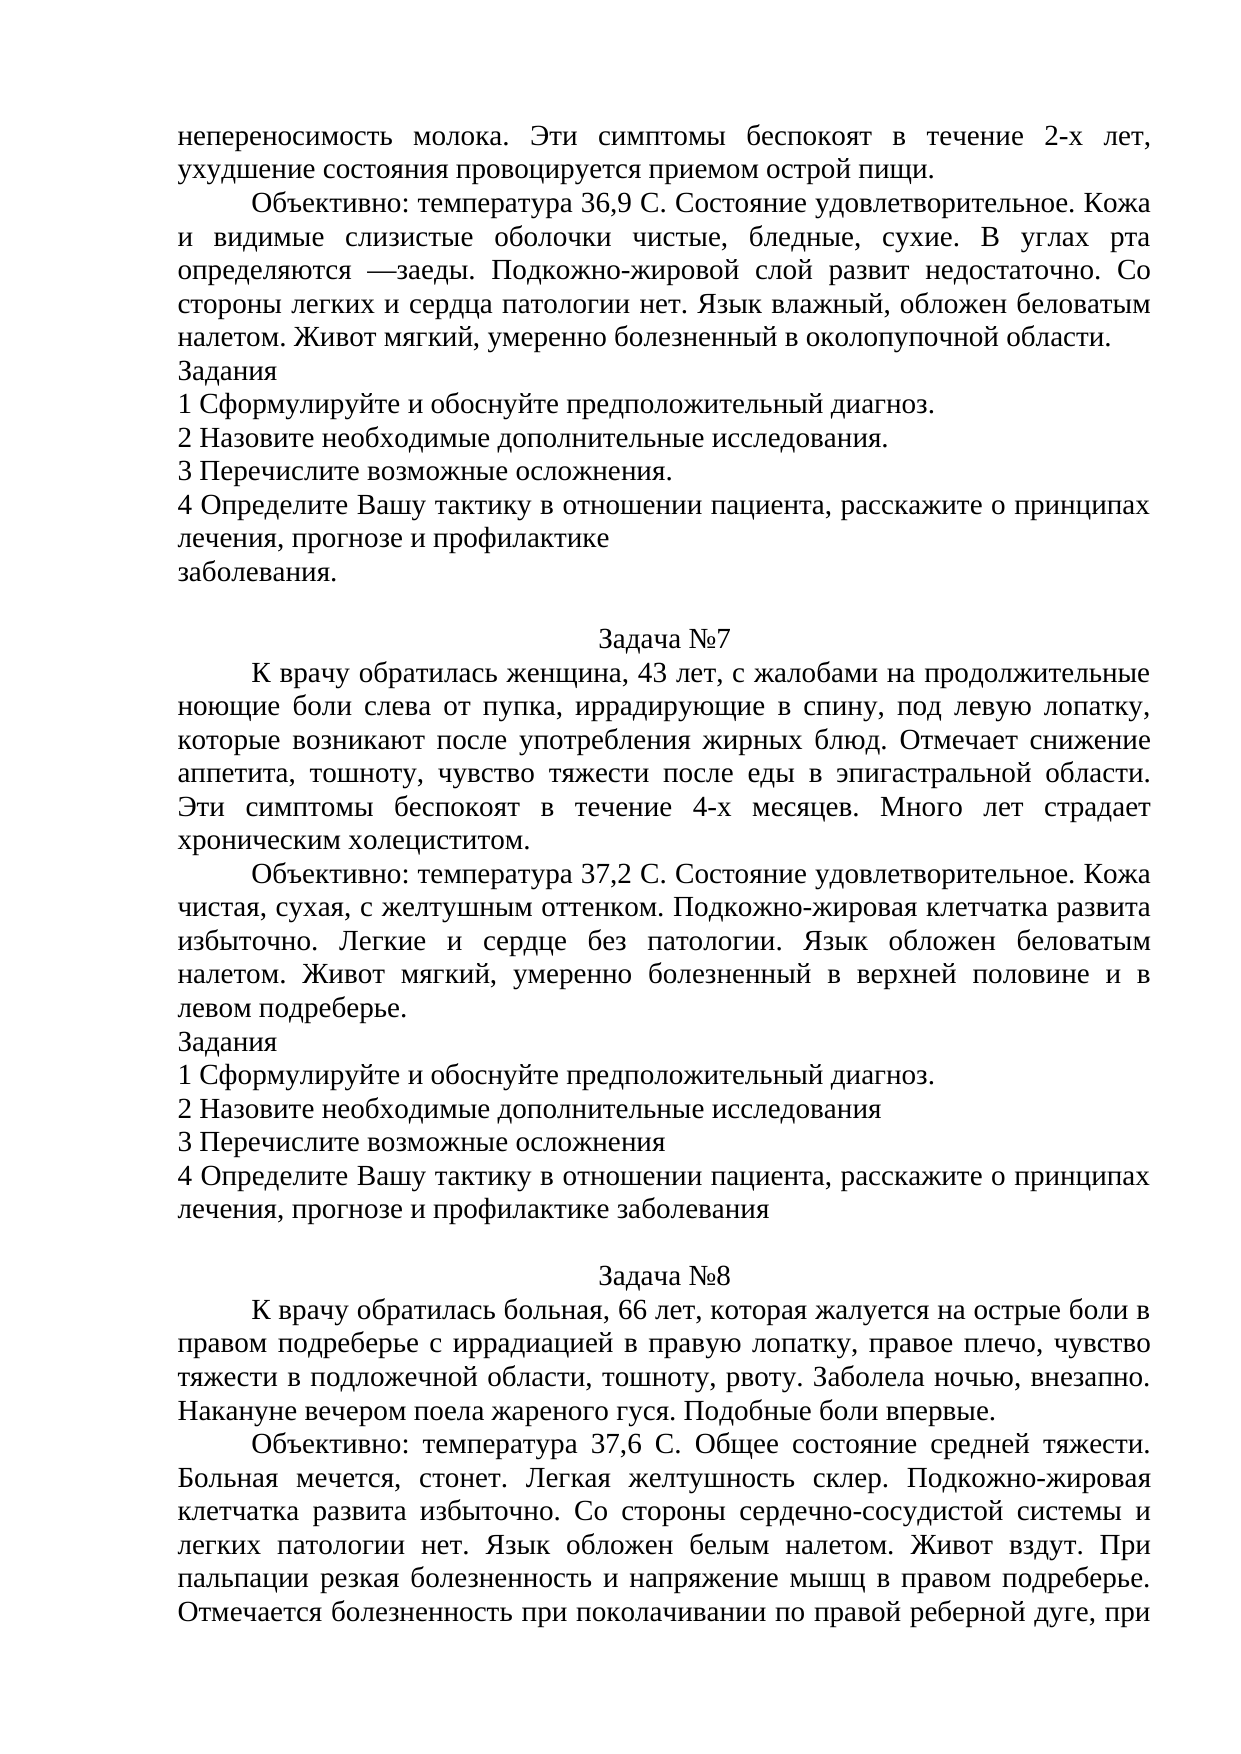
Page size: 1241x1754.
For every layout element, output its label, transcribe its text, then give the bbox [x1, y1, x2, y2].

text 3 Перечислите возможные осложнения [177, 1124, 1152, 1158]
list Объективно: температура 36,9 С. Состояние удовлетворительное. Кожа и видимые слизистые оболочки чистые, бледные, сухие. В углах рта определяются ―заеды. Подкожно-жировой слой развит недостаточно. Со стороны легких и сердца патологии нет. Язык влажный, обложен беловатым налетом. Живот мягкий, умеренно болезненный в околопупочной области. [177, 185, 1152, 353]
list 4 Определите Вашу тактику в отношении пациента, расскажите о принципах лечения, прогнозе и профилактике [177, 487, 1152, 554]
list Задача №8 [177, 1258, 1152, 1292]
text Задания [177, 353, 1152, 386]
text 1 Сформулируйте и обоснуйте предположительный диагноз. [177, 386, 1152, 420]
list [177, 1426, 1152, 1627]
list К врачу обратилась женщина, 43 лет, с жалобами на продолжительные ноющие боли слева от пупка, иррадирующие в спину, под левую лопатку, которые возникают после употребления жирных блюд. Отмечает снижение аппетита, тошноту, чувство тяжести после еды в эпигастральной области. Эти симптомы беспокоят в течение 4-х месяцев. Много лет страдает хроническим холециститом. [177, 655, 1152, 856]
text 2 Назовите необходимые дополнительные исследования [177, 1091, 1152, 1124]
text Задания [177, 1024, 1152, 1057]
list Объективно: температура 37,2 С. Состояние удовлетворительное. Кожа чистая, сухая, с желтушным оттенком. Подкожно-жировая клетчатка развита избыточно. Легкие и сердце без патологии. Язык обложен беловатым налетом. Живот мягкий, умеренно болезненный в верхней половине и в левом подреберье. [177, 856, 1152, 1024]
list 4 Определите Вашу тактику в отношении пациента, расскажите о принципах лечения, прогнозе и профилактике заболевания [177, 1158, 1152, 1225]
text 1 Сформулируйте и обоснуйте предположительный диагноз. [177, 1057, 1152, 1091]
list 3 Перечислите возможные осложнения. [177, 453, 1152, 487]
list К врачу обратилась больная, 66 лет, которая жалуется на острые боли в правом подреберье с иррадиацией в правую лопатку, правое плечо, чувство тяжести в подложечной области, тошноту, рвоту. Заболела ночью, внезапно. Накануне вечером поела жареного гуся. Подобные боли впервые. [177, 1292, 1152, 1426]
text 2 Назовите необходимые дополнительные исследования. [177, 420, 1152, 453]
list заболевания. [177, 554, 1152, 588]
list Задача №7 [177, 621, 1152, 655]
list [177, 118, 1152, 185]
